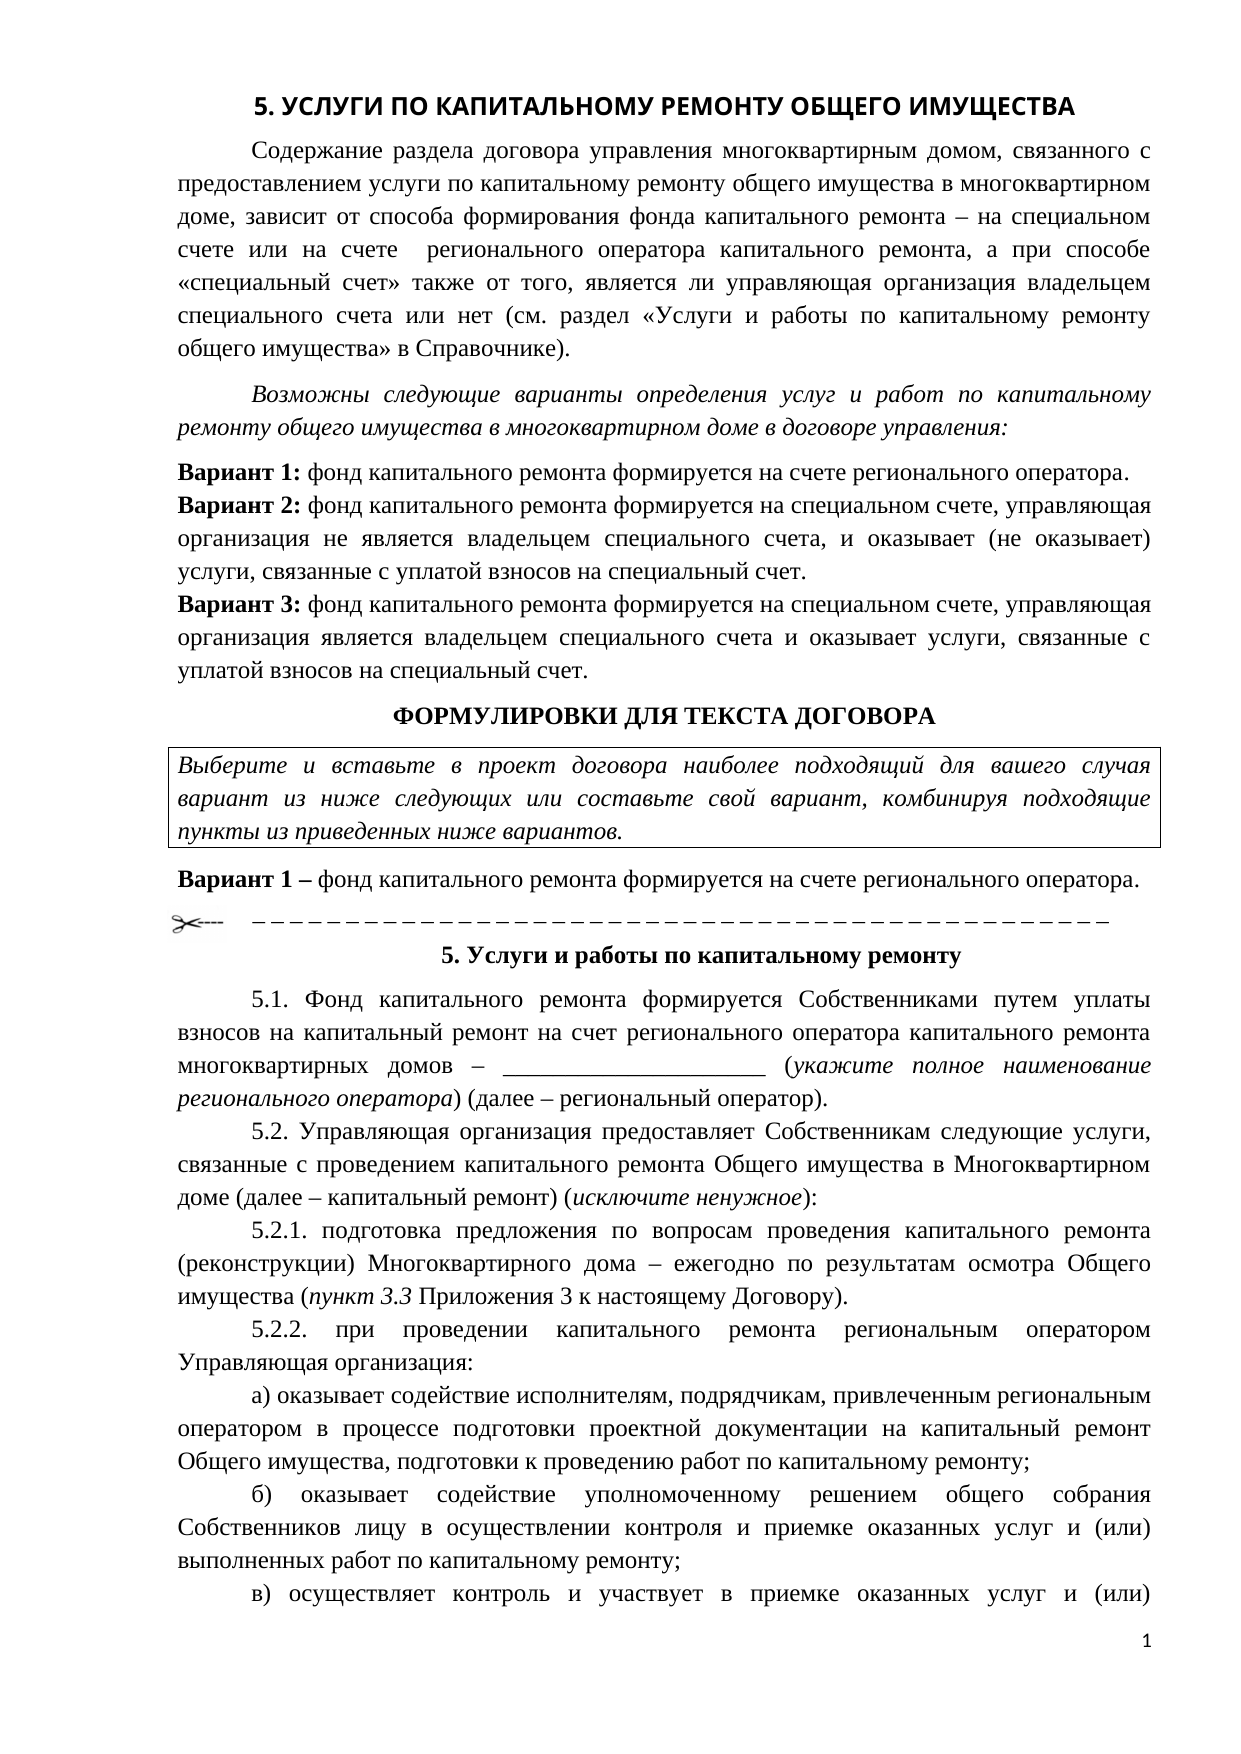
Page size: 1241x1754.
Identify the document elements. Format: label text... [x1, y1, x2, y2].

text Вариант 1 – фонд капитального ремонта формируется на счете регионального оператора. [177, 864, 1152, 893]
text Вариант 1: фонд капитального ремонта формируется на счете регионального оператора. [177, 457, 1152, 486]
text 5.1. Фонд капитального ремонта формируется Собственниками путем уплаты взносов на капитальный ремонт на счет регионального оператора капитального ремонта многоквартирных домов – _____________________ (укажите полное наименование регионального оператора) (далее – региональный оператор). [177, 984, 1152, 1111]
text Вариант 3: фонд капитального ремонта формируется на специальном счете, управляющая организация является владельцем специального счета и оказывает услуги, связанные с уплатой взносов на специальный счет. [177, 589, 1152, 684]
text ФОРМУЛИРОВКИ ДЛЯ текста договора [177, 701, 1152, 730]
text Выберите и вставьте в проект договора наиболее подходящий для вашего случая вариант из ниже следующих или составьте свой вариант, комбинируя подходящие пункты из приведенных ниже вариантов. [169, 748, 1160, 847]
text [177, 1578, 1152, 1607]
text Вариант 2: фонд капитального ремонта формируется на специальном счете, управляющая организация не является владельцем специального счета, и оказывает (не оказывает) услуги, связанные с уплатой взносов на специальный счет. [177, 490, 1152, 585]
text 5.2.1. подготовка предложения по вопросам проведения капитального ремонта (реконструкции) Многоквартирного дома – ежегодно по результатам осмотра Общего имущества (пункт 3.3 Приложения 3 к настоящему Договору). [177, 1215, 1152, 1309]
text 5. УСЛУГИ по капитальному ремонту общего имущества [177, 89, 1152, 123]
text Содержание раздела договора управления многоквартирным домом, связанного с предоставлением услуги по капитальному ремонту общего имущества в многоквартирном доме, зависит от способа формирования фонда капитального ремонта – на специальном счете или на счете регионального оператора капитального ремонта, а при способе «специальный счет» также от того, является ли управляющая организация владельцем специального счета или нет (см. раздел «Услуги и работы по капитальному ремонту общего имущества» в Справочнике). [177, 135, 1152, 362]
text а) оказывает содействие исполнителям, подрядчикам, привлеченным региональным оператором в процессе подготовки проектной документации на капитальный ремонт Общего имущества, подготовки к проведению работ по капитальному ремонту; [177, 1380, 1152, 1475]
text Возможны следующие варианты определения услуг и работ по капитальному ремонту общего имущества в многоквартирном доме в договоре управления: [177, 379, 1152, 441]
text б) оказывает содействие уполномоченному решением общего собрания Собственников лицу в осуществлении контроля и приемке оказанных услуг и (или) выполненных работ по капитальному ремонту; [177, 1479, 1152, 1574]
text 5. Услуги и работы по капитальному ремонту [177, 941, 1152, 969]
text 5.2.2. при проведении капитального ремонта региональным оператором Управляющая организация: [177, 1314, 1152, 1376]
text _ _ _ _ _ _ _ _ _ _ _ _ _ _ _ _ _ _ _ _ _ _ _ _ _ _ _ _ _ _ _ _ _ _ _ _ _ _ _ _ _ _ _ _ _ _ _ _ _ _ [252, 897, 1152, 926]
text 5.2. Управляющая организация предоставляет Собственникам следующие услуги, связанные с проведением капитального ремонта Общего имущества в Многоквартирном доме (далее – капитальный ремонт) (исключите ненужное): [177, 1116, 1152, 1211]
picture [168, 906, 226, 943]
